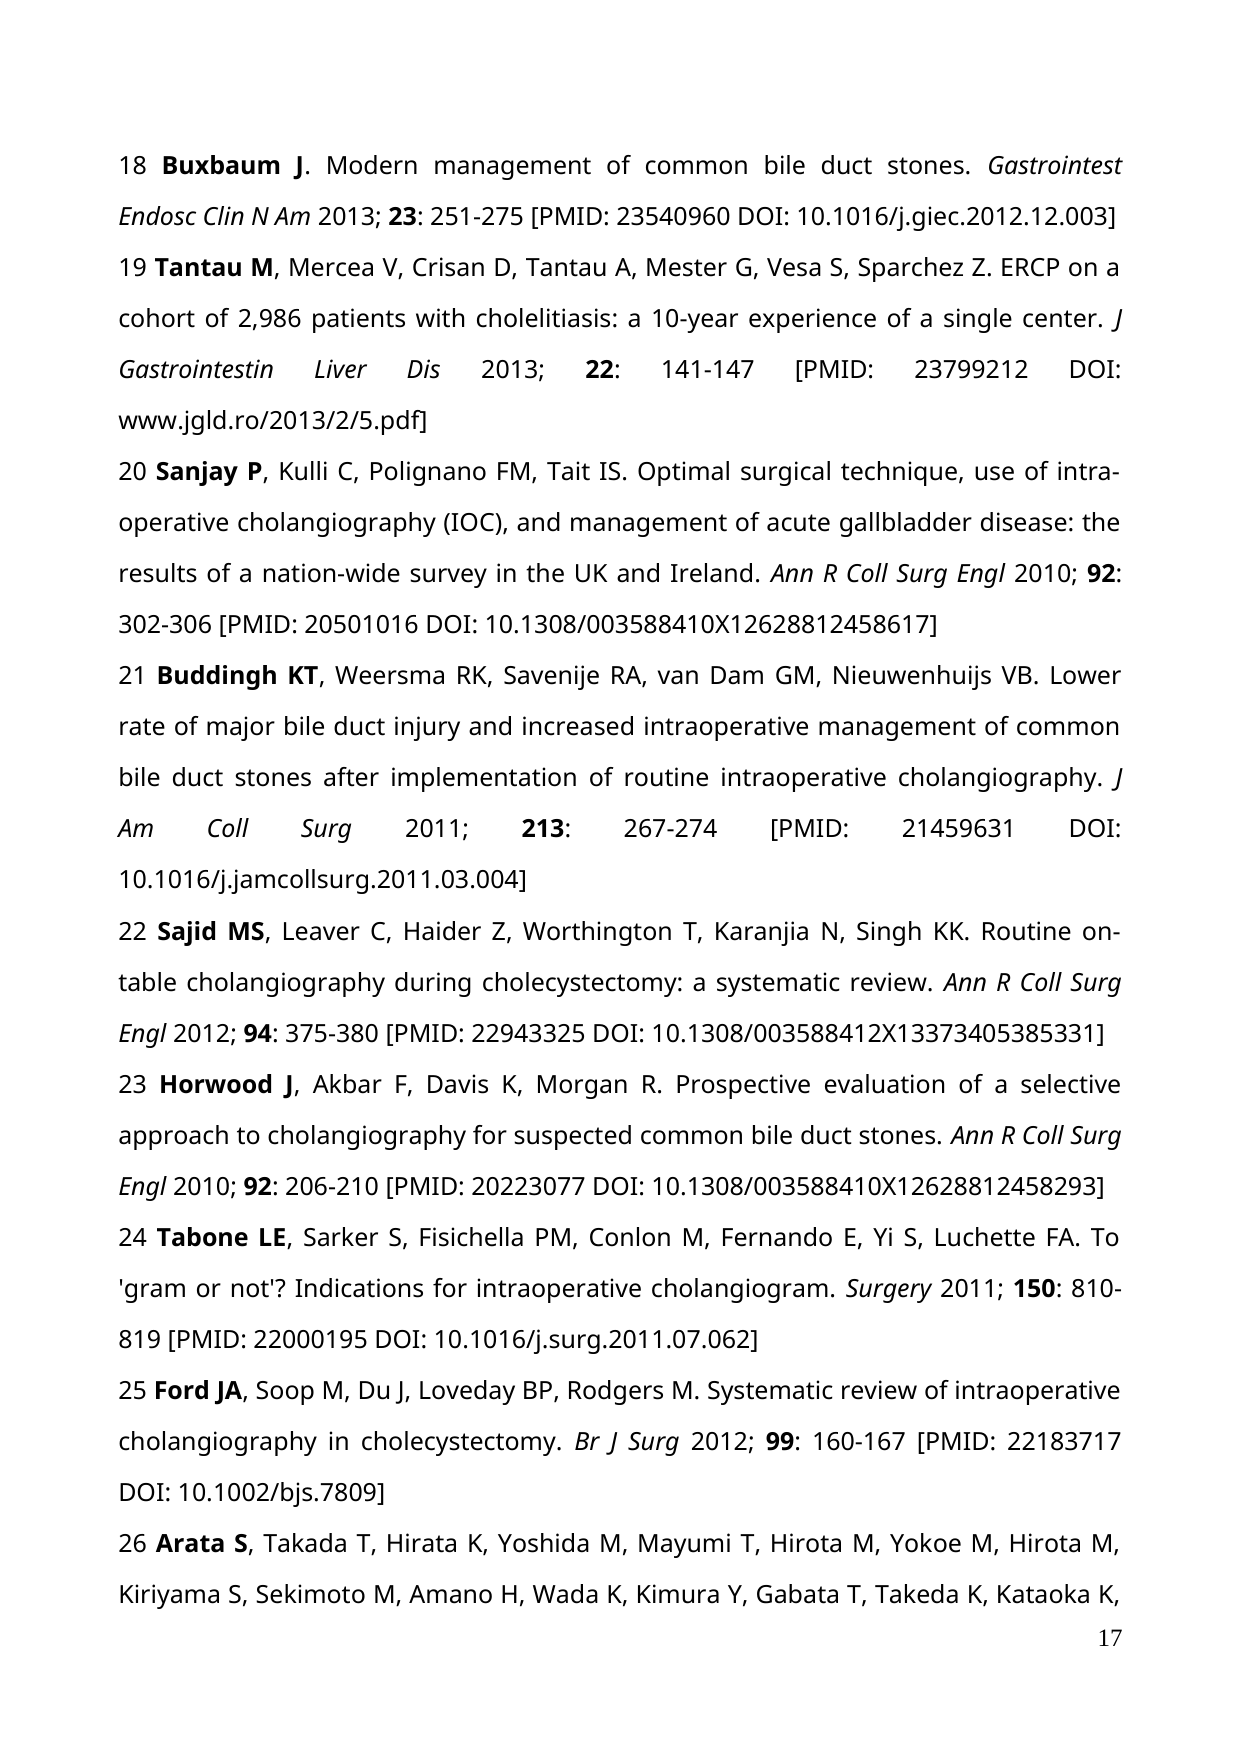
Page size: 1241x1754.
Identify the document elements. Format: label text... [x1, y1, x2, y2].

text 21 Buddingh KT, Weersma RK, Savenije RA, van Dam GM, Nieuwenhuijs VB. Lower rate of major bile duct injury and increased intraoperative management of common bile duct stones after implementation of routine intraoperative cholangiography. J Am Coll Surg 2011; 213: 267-274 [PMID: 21459631 DOI: 10.1016/j.jamcollsurg.2011.03.004] [118, 658, 1122, 896]
text 24 Tabone LE, Sarker S, Fisichella PM, Conlon M, Fernando E, Yi S, Luchette FA. To 'gram or not'? Indications for intraoperative cholangiogram. Surgery 2011; 150: 810-819 [PMID: 22000195 DOI: 10.1016/j.surg.2011.07.062] [118, 1219, 1122, 1356]
text 20 Sanjay P, Kulli C, Polignano FM, Tait IS. Optimal surgical technique, use of intra-operative cholangiography (IOC), and management of acute gallbladder disease: the results of a nation-wide survey in the UK and Ireland. Ann R Coll Surg Engl 2010; 92: 302-306 [PMID: 20501016 DOI: 10.1308/003588410X12628812458617] [118, 454, 1122, 641]
text 22 Sajid MS, Leaver C, Haider Z, Worthington T, Karanjia N, Singh KK. Routine on-table cholangiography during cholecystectomy: a systematic review. Ann R Coll Surg Engl 2012; 94: 375-380 [PMID: 22943325 DOI: 10.1308/003588412X13373405385331] [118, 913, 1122, 1049]
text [118, 1526, 1122, 1611]
text 23 Horwood J, Akbar F, Davis K, Morgan R. Prospective evaluation of a selective approach to cholangiography for suspected common bile duct stones. Ann R Coll Surg Engl 2010; 92: 206-210 [PMID: 20223077 DOI: 10.1308/003588410X12628812458293] [118, 1066, 1122, 1202]
text 25 Ford JA, Soop M, Du J, Loveday BP, Rodgers M. Systematic review of intraoperative cholangiography in cholecystectomy. Br J Surg 2012; 99: 160-167 [PMID: 22183717 DOI: 10.1002/bjs.7809] [118, 1373, 1122, 1509]
text 19 Tantau M, Mercea V, Crisan D, Tantau A, Mester G, Vesa S, Sparchez Z. ERCP on a cohort of 2,986 patients with cholelitiasis: a 10-year experience of a single center. J Gastrointestin Liver Dis 2013; 22: 141-147 [PMID: 23799212 DOI: www.jgld.ro/2013/2/5.pdf] [118, 250, 1122, 437]
text 18 Buxbaum J. Modern management of common bile duct stones. Gastrointest Endosc Clin N Am 2013; 23: 251-275 [PMID: 23540960 DOI: 10.1016/j.giec.2012.12.003] [118, 148, 1122, 233]
